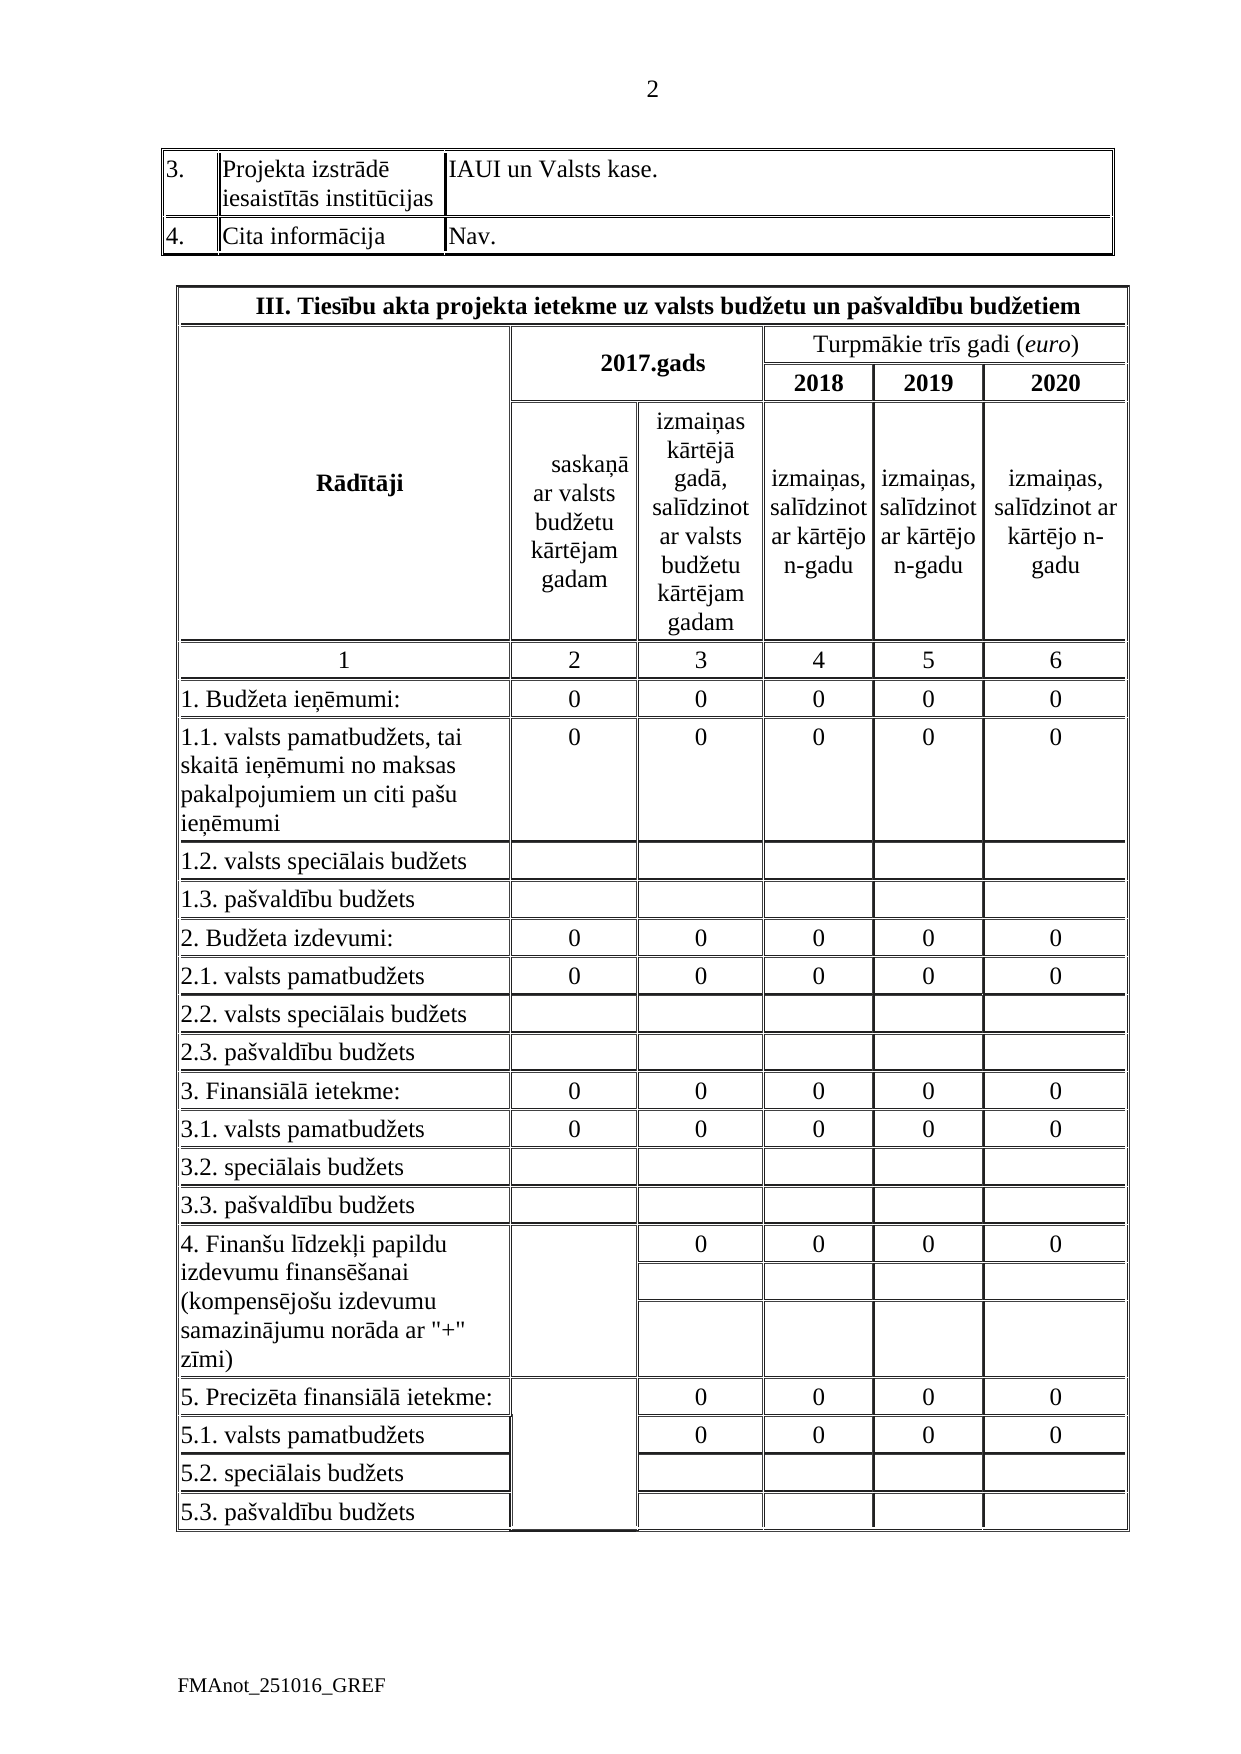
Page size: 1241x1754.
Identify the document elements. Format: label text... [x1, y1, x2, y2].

table_cell [512, 843, 636, 878]
table_cell [639, 1188, 762, 1222]
table_cell [985, 878, 1127, 916]
table_cell 3. Finansiālā ietekme: [179, 1069, 509, 1108]
table_cell [639, 1264, 762, 1299]
table_cell [985, 1452, 1127, 1490]
table_cell saskaņā ar valsts budžetu kārtējam gadam [512, 403, 636, 639]
table_cell [875, 996, 982, 1031]
table_cell [638, 1494, 764, 1528]
table_cell 0 [639, 958, 762, 993]
table_cell 1.3. pašvaldību budžets [179, 878, 509, 916]
table_cell 0 [639, 1073, 762, 1108]
table_cell 2017.gads [512, 327, 762, 399]
table_cell 4. Finanšu līdzekļi papildu izdevumu finansēšanai (kompensējošu izdevumu samazinājumu norāda ar "+" zīmi) [179, 1222, 509, 1376]
table_cell Projekta izstrādē iesaistītās institūcijas [219, 149, 445, 215]
table_cell [875, 882, 982, 916]
table_cell [983, 1299, 1128, 1376]
table_cell [765, 1302, 872, 1376]
table_cell [765, 1149, 872, 1184]
table_cell 0 [512, 958, 636, 993]
table_cell izmaiņas, salīdzinot ar kārtējo n-gadu [875, 403, 982, 639]
table_cell 1.2. valsts speciālais budžets [179, 840, 509, 878]
table_cell [639, 1149, 762, 1184]
table_cell [639, 996, 762, 1031]
table_cell [985, 1184, 1127, 1222]
table_cell [765, 882, 872, 916]
table_cell 0 [765, 1379, 872, 1414]
table_cell 0 [765, 1111, 872, 1146]
table_cell 2. Budžeta izdevumi: [179, 916, 509, 955]
table_cell 0 [765, 681, 872, 716]
table_cell [875, 1302, 982, 1376]
table_cell 3.3. pašvaldību budžets [179, 1184, 509, 1222]
table_cell Rādītāji [179, 323, 509, 639]
table_cell 1. Budžeta ieņēmumi: [179, 677, 509, 716]
table_cell izmaiņas, salīdzinot ar kārtējo n-gadu [765, 403, 872, 639]
table_cell [875, 1035, 982, 1069]
table_cell 3.1. valsts pamatbudžets [177, 1108, 511, 1146]
table_cell 2 [512, 643, 636, 677]
table_cell [875, 1264, 982, 1299]
table_cell 2.1. valsts pamatbudžets [177, 955, 511, 993]
table_cell 0 [765, 1417, 872, 1452]
table_cell 0 [875, 920, 982, 955]
table_cell [765, 1264, 872, 1299]
table_cell 0 [983, 1414, 1128, 1452]
table_cell 0 [875, 1073, 982, 1108]
table_cell 2.3. pašvaldību budžets [179, 1031, 509, 1069]
table_cell [765, 1455, 872, 1490]
table_cell [875, 1455, 982, 1490]
table_cell [985, 1031, 1127, 1069]
table_cell 0 [985, 1222, 1127, 1261]
table_cell 0 [512, 681, 636, 716]
table_cell 6 [985, 639, 1127, 677]
table_cell 4. [163, 215, 219, 253]
table_cell [764, 1494, 873, 1528]
table_cell [512, 1149, 636, 1184]
table_cell 5. Precizēta finansiālā ietekme: [177, 1376, 511, 1414]
table_cell [639, 882, 762, 916]
table_cell IAUI un Valsts kase. [445, 151, 1112, 215]
table_cell izmaiņas, salīdzinot ar kārtējo n-gadu [985, 400, 1127, 639]
table_cell [639, 1302, 762, 1376]
table_cell 0 [983, 1376, 1128, 1414]
table_cell 0 [875, 958, 982, 993]
table_cell [639, 1455, 762, 1490]
table_cell [765, 843, 872, 878]
table_cell 1 [179, 639, 509, 677]
table_cell [765, 1188, 872, 1222]
table_cell 0 [765, 1226, 872, 1261]
table_cell 2020 [983, 361, 1127, 399]
table_cell [765, 1035, 872, 1069]
table_cell [875, 1149, 982, 1184]
table_cell izmaiņas kārtējā gadā, salīdzinot ar valsts budžetu kārtējam gadam [639, 403, 762, 639]
table_cell 2019 [875, 365, 982, 399]
table_cell 0 [765, 1073, 872, 1108]
table_cell 0 [639, 1417, 762, 1452]
table_cell [512, 882, 636, 916]
table_cell 5 [875, 643, 982, 677]
table_cell [873, 1494, 983, 1528]
table_cell [512, 1188, 636, 1222]
table_cell 0 [875, 1111, 982, 1146]
table_cell 0 [983, 716, 1128, 840]
table_cell [512, 1035, 636, 1069]
table_cell [512, 1226, 636, 1376]
table_cell 2.2. valsts speciālais budžets [177, 993, 509, 1031]
table_cell 3.2. speciālais budžets [177, 1146, 511, 1184]
table_cell 0 [512, 920, 636, 955]
table_cell 0 [639, 1111, 762, 1146]
table_cell 0 [512, 1111, 636, 1146]
table_cell 0 [875, 719, 982, 840]
table_cell 0 [875, 1226, 982, 1261]
table_cell 0 [639, 1226, 762, 1261]
table_cell 4 [765, 643, 872, 677]
table_cell 0 [875, 1379, 982, 1414]
table_cell 0 [985, 1069, 1127, 1108]
table_cell [983, 1261, 1128, 1299]
table_cell 3. [163, 149, 219, 215]
table_cell 0 [639, 681, 762, 716]
table_cell [983, 1146, 1128, 1184]
table_cell 0 [765, 958, 872, 993]
table_cell [511, 1379, 638, 1528]
table_cell [985, 993, 1128, 1031]
table_cell 0 [512, 719, 636, 840]
table_cell 0 [639, 1379, 762, 1414]
table_cell [985, 840, 1127, 878]
table_cell 0 [765, 719, 872, 840]
table_header III. Tiesību akta projekta ietekme uz valsts budžetu un pašvaldību budžetiem [179, 288, 1127, 323]
table_cell [639, 1035, 762, 1069]
table_cell [512, 996, 636, 1031]
table_cell [875, 843, 982, 878]
table_cell Nav. [445, 215, 1113, 253]
table_cell [875, 1188, 982, 1222]
table_cell 0 [985, 916, 1127, 955]
table_cell [765, 996, 872, 1031]
table_cell [639, 843, 762, 878]
table_cell 5.1. valsts pamatbudžets [177, 1414, 511, 1452]
table_cell 0 [875, 1417, 982, 1452]
table_cell 0 [875, 681, 982, 716]
table_cell 0 [983, 1108, 1128, 1146]
table_cell 5.2. speciālais budžets [179, 1452, 509, 1490]
table_cell 0 [985, 677, 1127, 716]
table_cell 5.3. pašvaldību budžets [179, 1490, 511, 1528]
table_cell 0 [983, 955, 1128, 993]
table_cell Turpmākie trīs gadi (euro) [765, 323, 1127, 361]
table_cell 0 [765, 920, 872, 955]
table_cell 0 [639, 719, 762, 840]
table_cell 0 [512, 1073, 636, 1108]
table_cell [983, 1490, 1127, 1528]
table_cell Cita informācija [219, 218, 445, 253]
table_cell 0 [639, 920, 762, 955]
table_cell 2018 [765, 365, 872, 399]
table_cell 1.1. valsts pamatbudžets, tai skaitā ieņēmumi no maksas pakalpojumiem un citi pašu ieņēmumi [177, 716, 511, 840]
table_cell 3 [639, 643, 762, 677]
